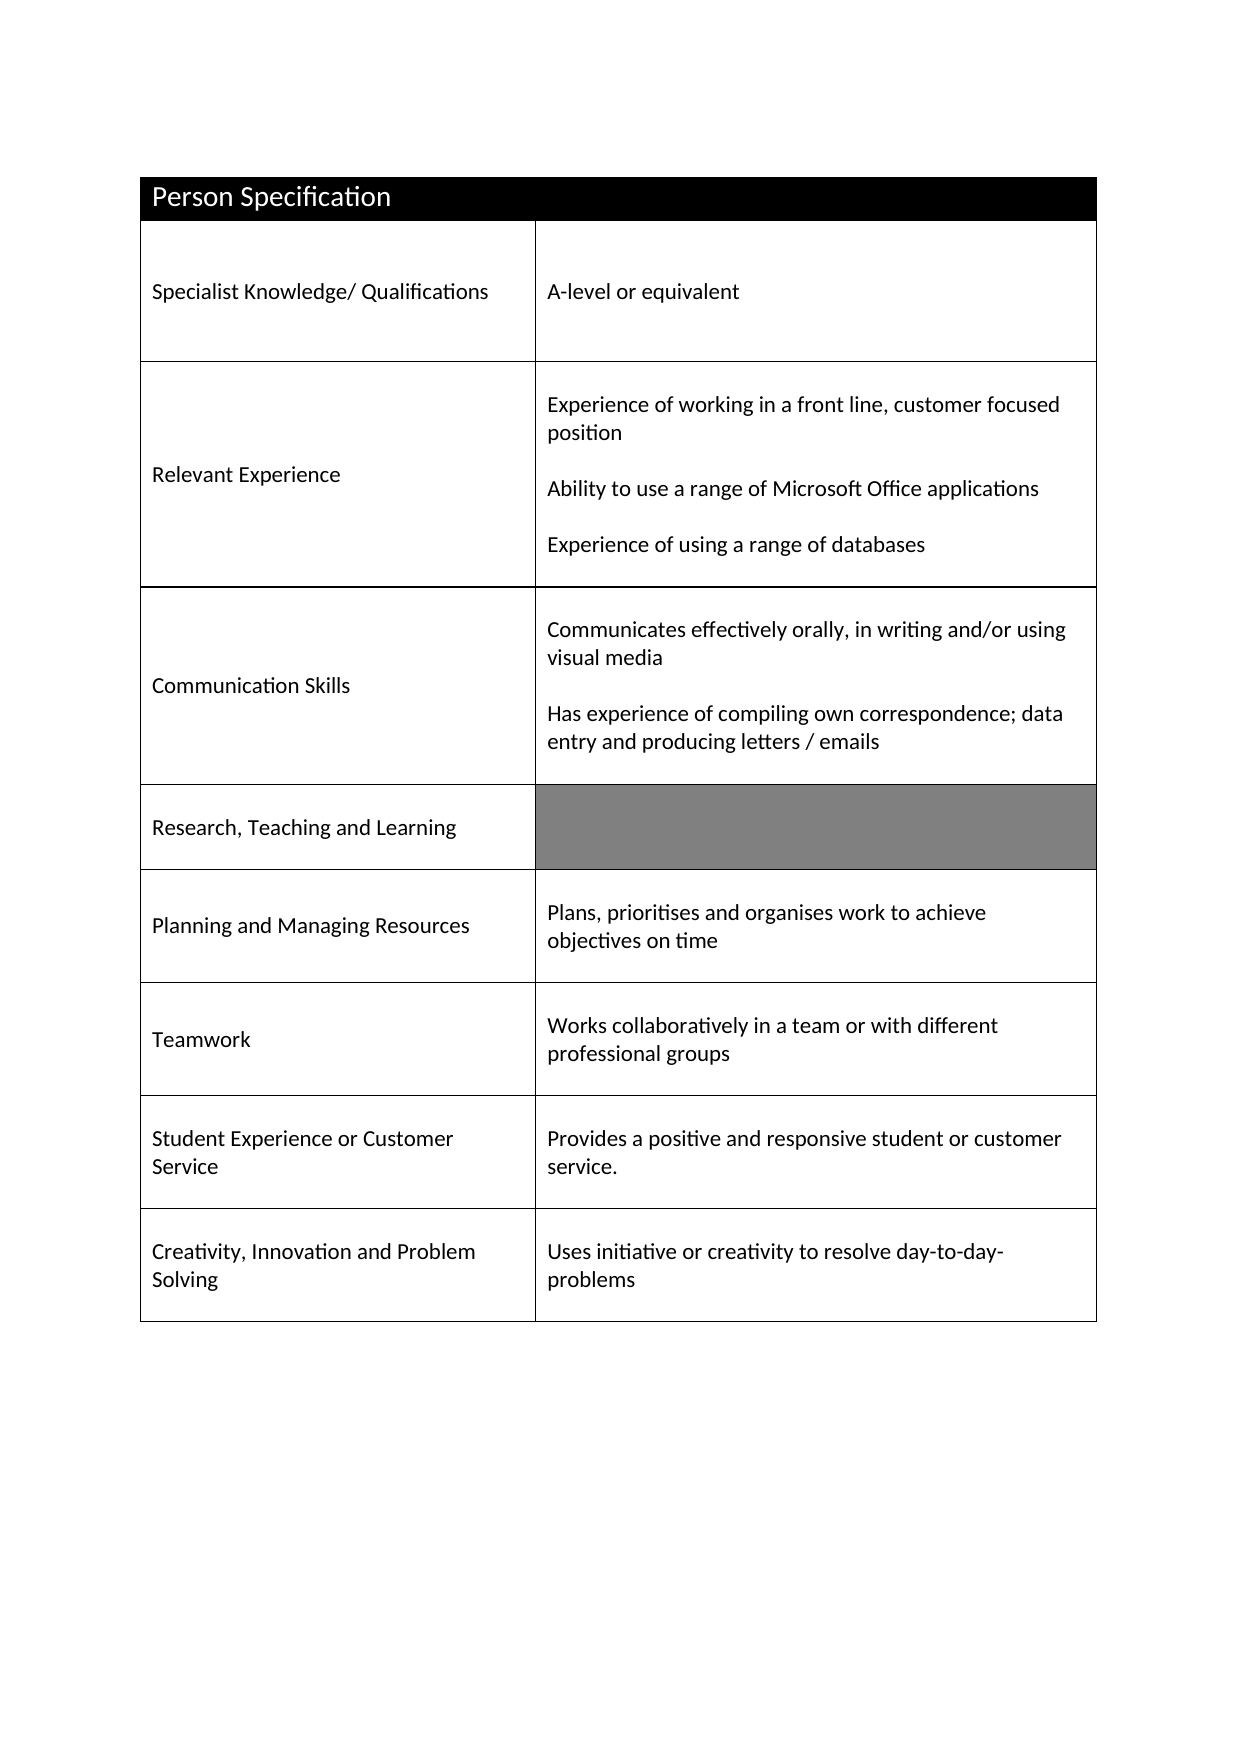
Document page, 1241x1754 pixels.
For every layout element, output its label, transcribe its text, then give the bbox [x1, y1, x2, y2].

table_cell Communicates effectively orally, in writing and/or using visual media Has experience of compiling own correspondence; data entry and producing letters / emails [536, 588, 1096, 783]
table_cell Creativity, Innovation and Problem Solving [141, 1209, 535, 1321]
table_cell Student Experience or Customer Service [141, 1096, 535, 1208]
table_cell Planning and Managing Resources [141, 870, 535, 982]
table_cell Provides a positive and responsive student or customer service. [536, 1096, 1096, 1208]
table_cell Experience of working in a front line, customer focused position Ability to use a range of Microsoft Office applications Experience of using a range of databases [536, 362, 1096, 586]
table_cell Research, Teaching and Learning [141, 785, 535, 869]
table_cell Plans, prioritises and organises work to achieve objectives on time [536, 870, 1096, 982]
table_cell Specialist Knowledge/ Qualifications [141, 221, 535, 361]
table_cell Teamwork [141, 983, 535, 1095]
table_cell Communication Skills [141, 588, 535, 783]
table_cell Relevant Experience [141, 362, 535, 586]
table_cell Works collaboratively in a team or with different professional groups [536, 983, 1096, 1095]
table_cell [536, 785, 1096, 869]
table_cell A-level or equivalent [536, 221, 1096, 361]
table_cell Uses initiative or creativity to resolve day-to-day-problems [536, 1209, 1096, 1321]
table_header Person Specification [141, 178, 1096, 220]
